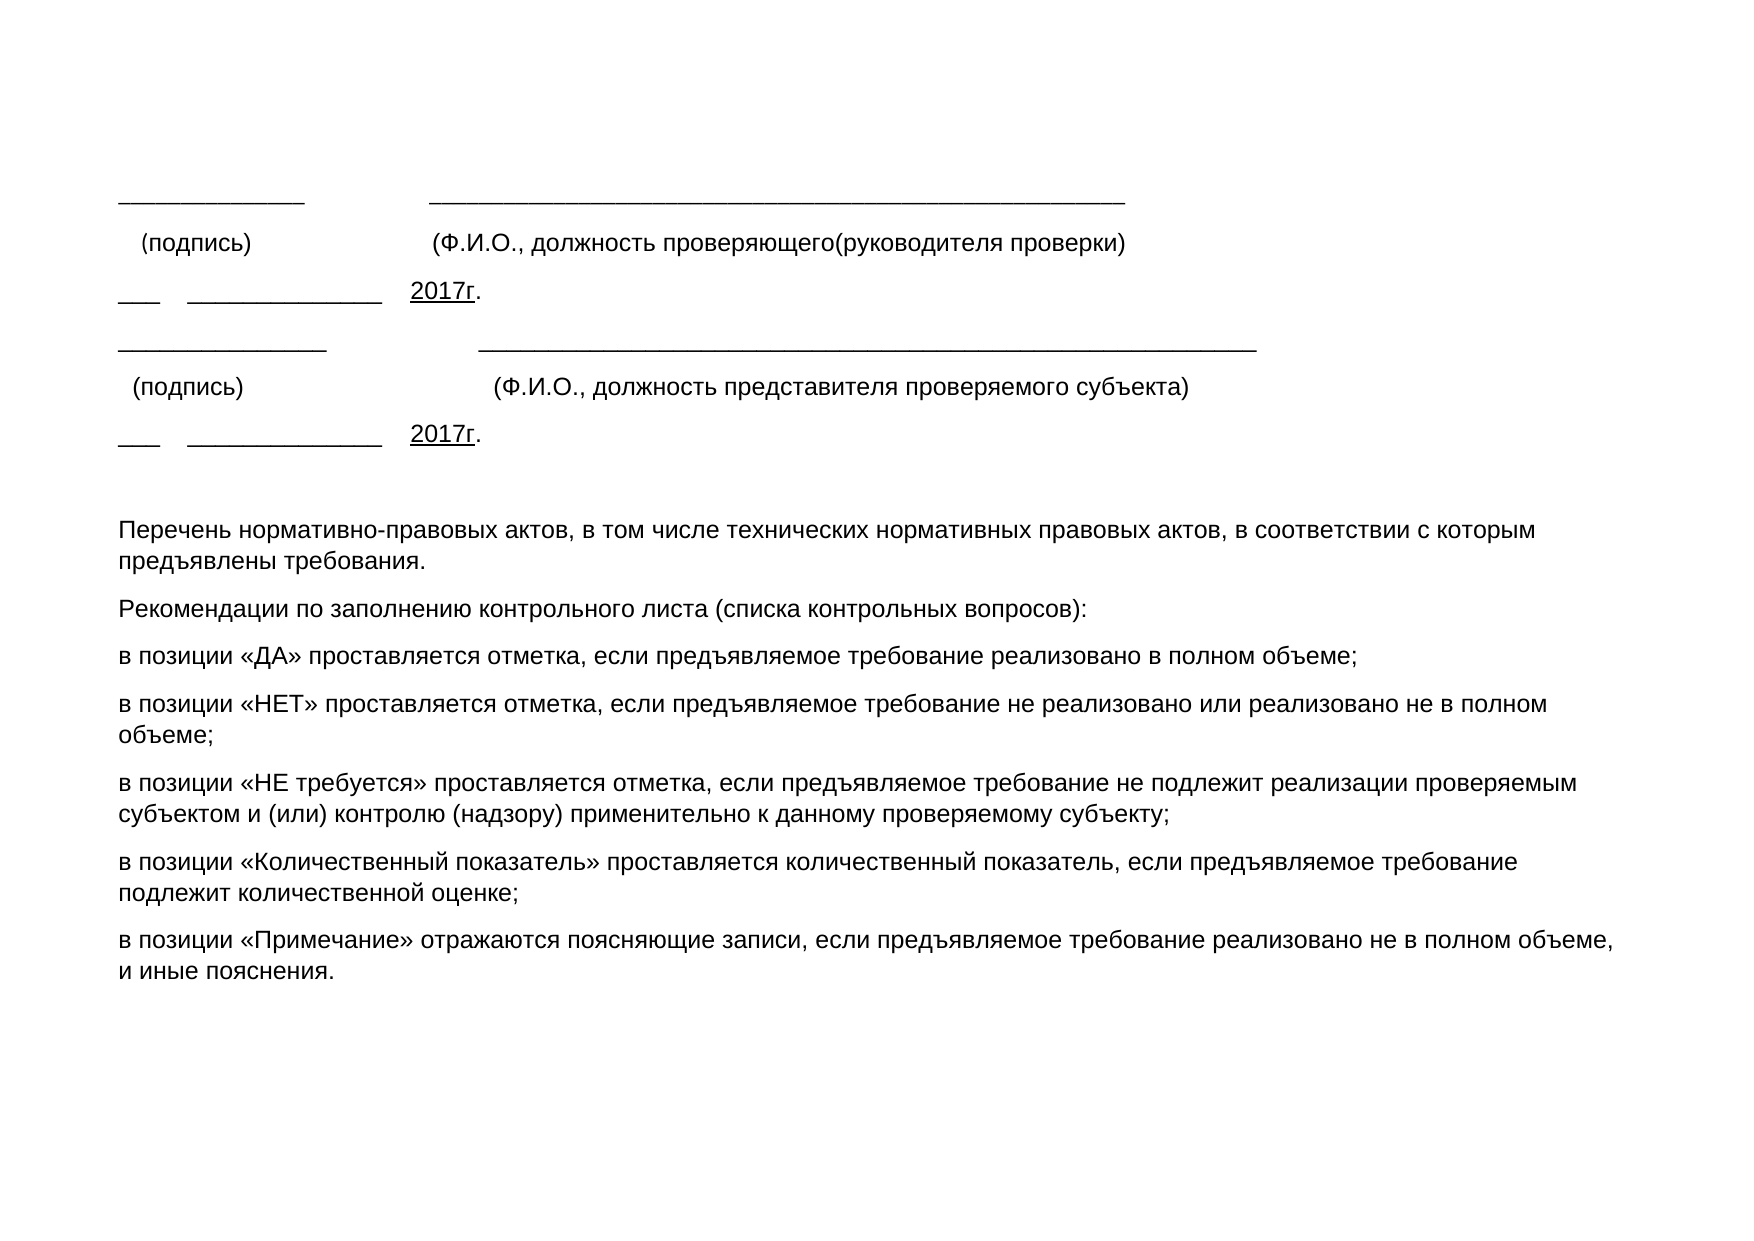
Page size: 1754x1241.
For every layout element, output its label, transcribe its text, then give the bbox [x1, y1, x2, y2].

text (подпись) (Ф.И.О., должность проверяющего(руководителя проверки) [118, 227, 1636, 257]
text ___ ______________ 2017г. [118, 276, 1636, 305]
text Перечень нормативно-правовых актов, в том числе технических нормативных правовых актов, в соответствии с которым предъявлены требования. [118, 515, 1636, 575]
text Рекомендации по заполнению контрольного листа (списка контрольных вопросов): [118, 594, 1636, 622]
text в позиции «Примечание» отражаются поясняющие записи, если предъявляемое требование реализовано не в полном объеме, и иные пояснения. [118, 925, 1636, 985]
text в позиции «Количественный показатель» проставляется количественный показатель, если предъявляемое требование подлежит количественной оценке; [118, 847, 1636, 906]
text в позиции «НЕТ» проставляется отметка, если предъявляемое требование не реализовано или реализовано не в полном объеме; [118, 689, 1636, 749]
text _______________ ________________________________________________________ [118, 324, 1636, 353]
text ___ ______________ 2017г. [118, 419, 1636, 448]
text _______________ ________________________________________________________ [118, 177, 1636, 208]
text в позиции «ДА» проставляется отметка, если предъявляемое требование реализовано в полном объеме; [118, 641, 1636, 670]
text (подпись) (Ф.И.О., должность представителя проверяемого субъекта) [118, 372, 1636, 401]
text в позиции «НЕ требуется» проставляется отметка, если предъявляемое требование не подлежит реализации проверяемым субъектом и (или) контролю (надзору) применительно к данному проверяемому субъекту; [118, 768, 1636, 828]
